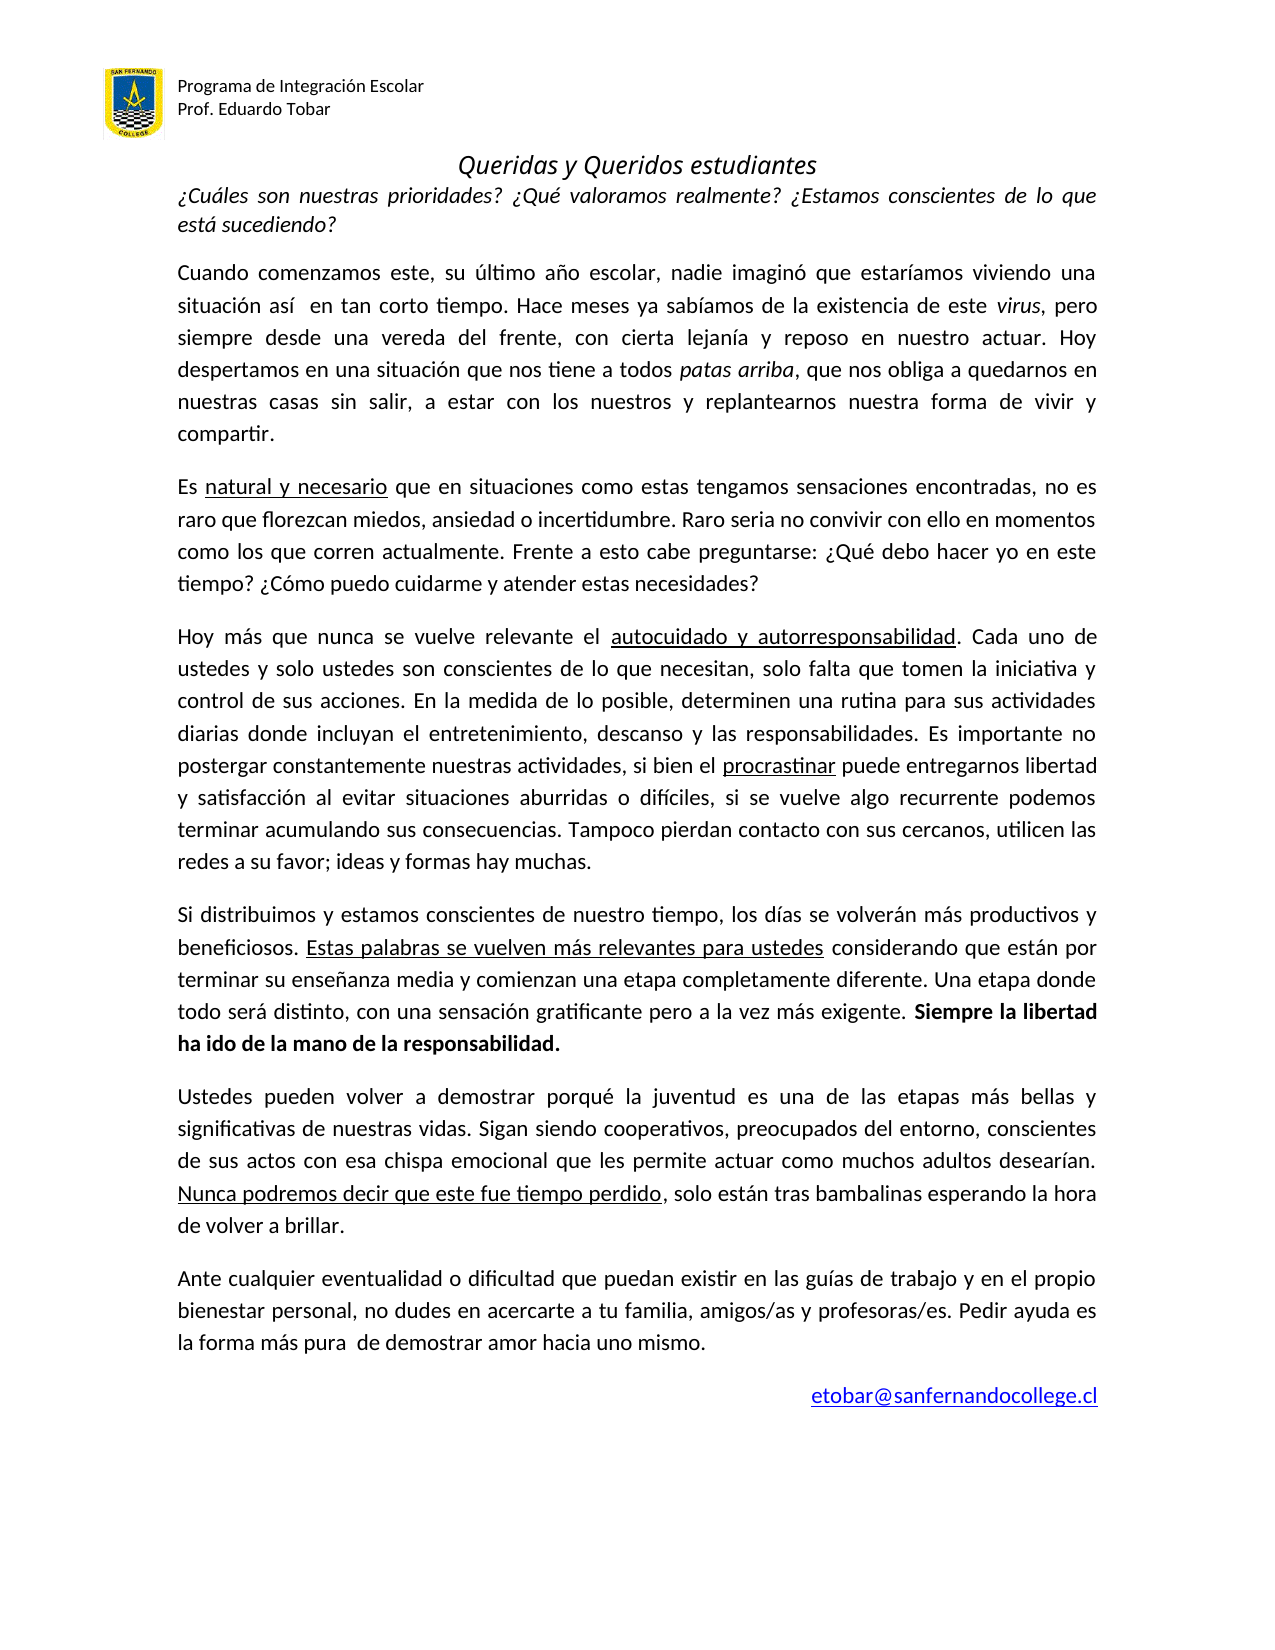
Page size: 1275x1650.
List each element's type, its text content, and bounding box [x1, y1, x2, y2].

text Queridas y Queridos estudiantes [177, 148, 1098, 182]
text Ante cualquier eventualidad o dificultad que puedan existir en las guías de trabajo y en el propio bienestar personal, no dudes en acercarte a tu familia, amigos/as y profesoras/es. Pedir ayuda es la forma más pura de demostrar amor hacia uno mismo. [177, 1264, 1098, 1356]
text Ustedes pueden volver a demostrar porqué la juventud es una de las etapas más bellas y significativas de nuestras vidas. Sigan siendo cooperativos, preocupados del entorno, conscientes de sus actos con esa chispa emocional que les permite actuar como muchos adultos desearían. Nunca podremos decir que este fue tiempo perdido, solo están tras bambalinas esperando la hora de volver a brillar. [177, 1082, 1098, 1239]
picture [103, 68, 165, 140]
text etobar@sanfernandocollege.cl [177, 1381, 1098, 1409]
text Es natural y necesario que en situaciones como estas tengamos sensaciones encontradas, no es raro que florezcan miedos, ansiedad o incertidumbre. Raro seria no convivir con ello en momentos como los que corren actualmente. Frente a esto cabe preguntarse: ¿Qué debo hacer yo en este tiempo? ¿Cómo puedo cuidarme y atender estas necesidades? [177, 472, 1098, 597]
text Hoy más que nunca se vuelve relevante el autocuidado y autorresponsabilidad. Cada uno de ustedes y solo ustedes son conscientes de lo que necesitan, solo falta que tomen la iniciativa y control de sus acciones. En la medida de lo posible, determinen una rutina para sus actividades diarias donde incluyan el entretenimiento, descanso y las responsabilidades. Es importante no postergar constantemente nuestras actividades, si bien el procrastinar puede entregarnos libertad y satisfacción al evitar situaciones aburridas o difíciles, si se vuelve algo recurrente podemos terminar acumulando sus consecuencias. Tampoco pierdan contacto con sus cercanos, utilicen las redes a su favor; ideas y formas hay muchas. [177, 622, 1098, 875]
text ¿Cuáles son nuestras prioridades? ¿Qué valoramos realmente? ¿Estamos conscientes de lo que está sucediendo? [177, 182, 1098, 238]
text Cuando comenzamos este, su último año escolar, nadie imaginó que estaríamos viviendo una situación así en tan corto tiempo. Hace meses ya sabíamos de la existencia de este virus, pero siempre desde una vereda del frente, con cierta lejanía y reposo en nuestro actuar. Hoy despertamos en una situación que nos tiene a todos patas arriba, que nos obliga a quedarnos en nuestras casas sin salir, a estar con los nuestros y replantearnos nuestra forma de vivir y compartir. [177, 258, 1098, 447]
text Si distribuimos y estamos conscientes de nuestro tiempo, los días se volverán más productivos y beneficiosos. Estas palabras se vuelven más relevantes para ustedes considerando que están por terminar su enseñanza media y comienzan una etapa completamente diferente. Una etapa donde todo será distinto, con una sensación gratificante pero a la vez más exigente. Siempre la libertad ha ido de la mano de la responsabilidad. [177, 900, 1098, 1057]
